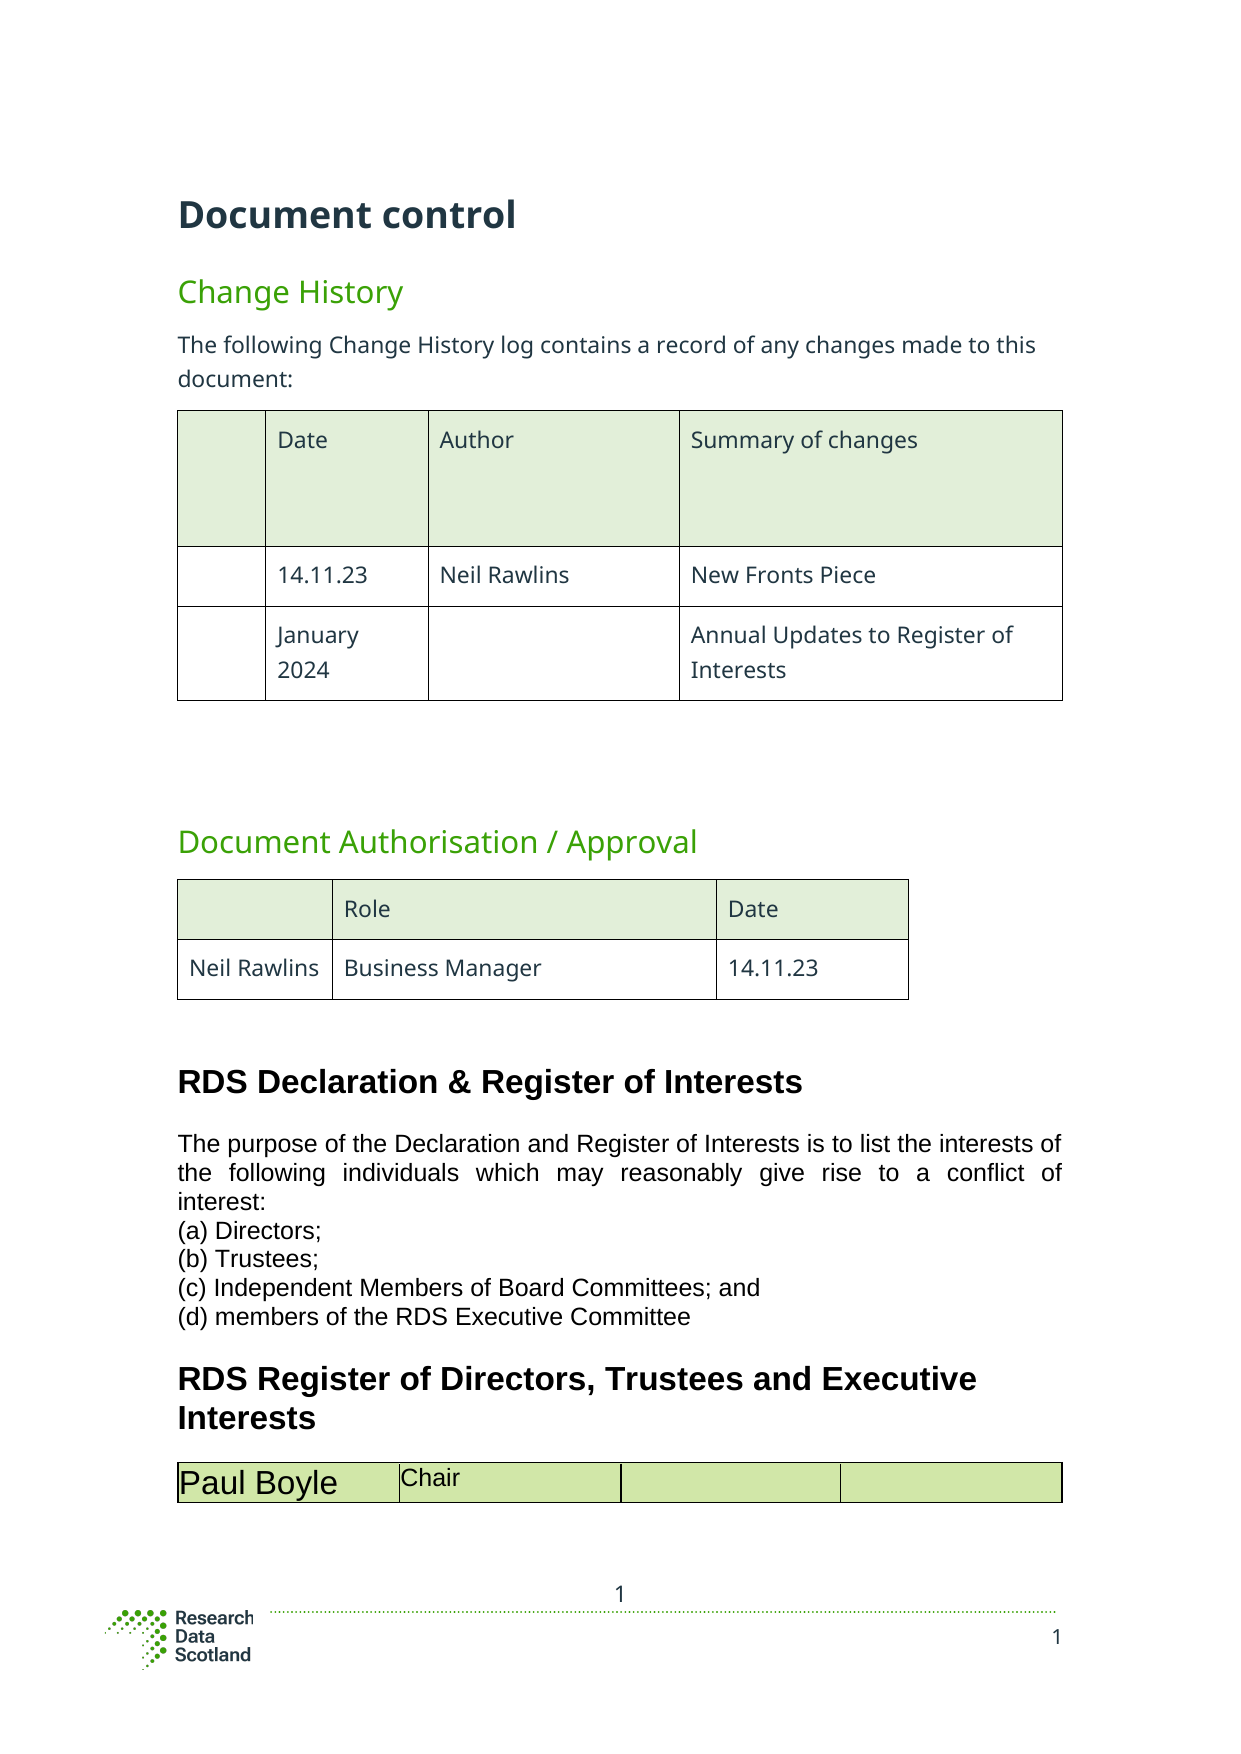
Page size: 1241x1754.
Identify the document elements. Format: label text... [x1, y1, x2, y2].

text (d) members of the RDS Executive Committee [177, 1302, 1063, 1331]
subtitle Document control [177, 189, 1063, 240]
table_header Date [717, 880, 908, 939]
table_header [178, 411, 265, 546]
table_cell 14.11.23 [717, 940, 908, 999]
text RDS Register of Directors, Trustees and Executive Interests [177, 1359, 1063, 1436]
text The purpose of the Declaration and Register of Interests is to list the interests of the following individuals which may reasonably give rise to a conflict of interest: [177, 1129, 1063, 1216]
table_header Chair [400, 1463, 621, 1502]
table_header Date [266, 411, 428, 546]
table_cell Neil Rawlins [429, 547, 679, 606]
table_header [841, 1463, 1061, 1502]
table_header Summary of changes [680, 411, 1062, 546]
subtitle Document Authorisation / Approval [177, 820, 1063, 862]
table_cell [178, 607, 265, 700]
table_cell Annual Updates to Register of Interests [680, 607, 1062, 700]
table_header [622, 1463, 840, 1502]
table_header Role [333, 880, 716, 939]
table_header Paul Boyle [179, 1463, 399, 1502]
subtitle Change History [177, 270, 1063, 312]
table_header [178, 880, 332, 939]
table_cell [429, 607, 679, 700]
table_cell January 2024 [266, 607, 428, 700]
text The following Change History log contains a record of any changes made to this document: [177, 329, 1063, 395]
table_header Author [429, 411, 679, 546]
table_cell Neil Rawlins [178, 940, 332, 999]
table_cell Business Manager [333, 940, 716, 999]
table_cell 14.11.23 [266, 547, 428, 606]
table_cell New Fronts Piece [680, 547, 1062, 606]
text RDS Declaration & Register of Interests [177, 1062, 1063, 1101]
text (a) Directors; [177, 1216, 1063, 1244]
table_cell [178, 547, 265, 606]
text (c) Independent Members of Board Committees; and [177, 1273, 1063, 1302]
text (b) Trustees; [177, 1244, 1063, 1273]
